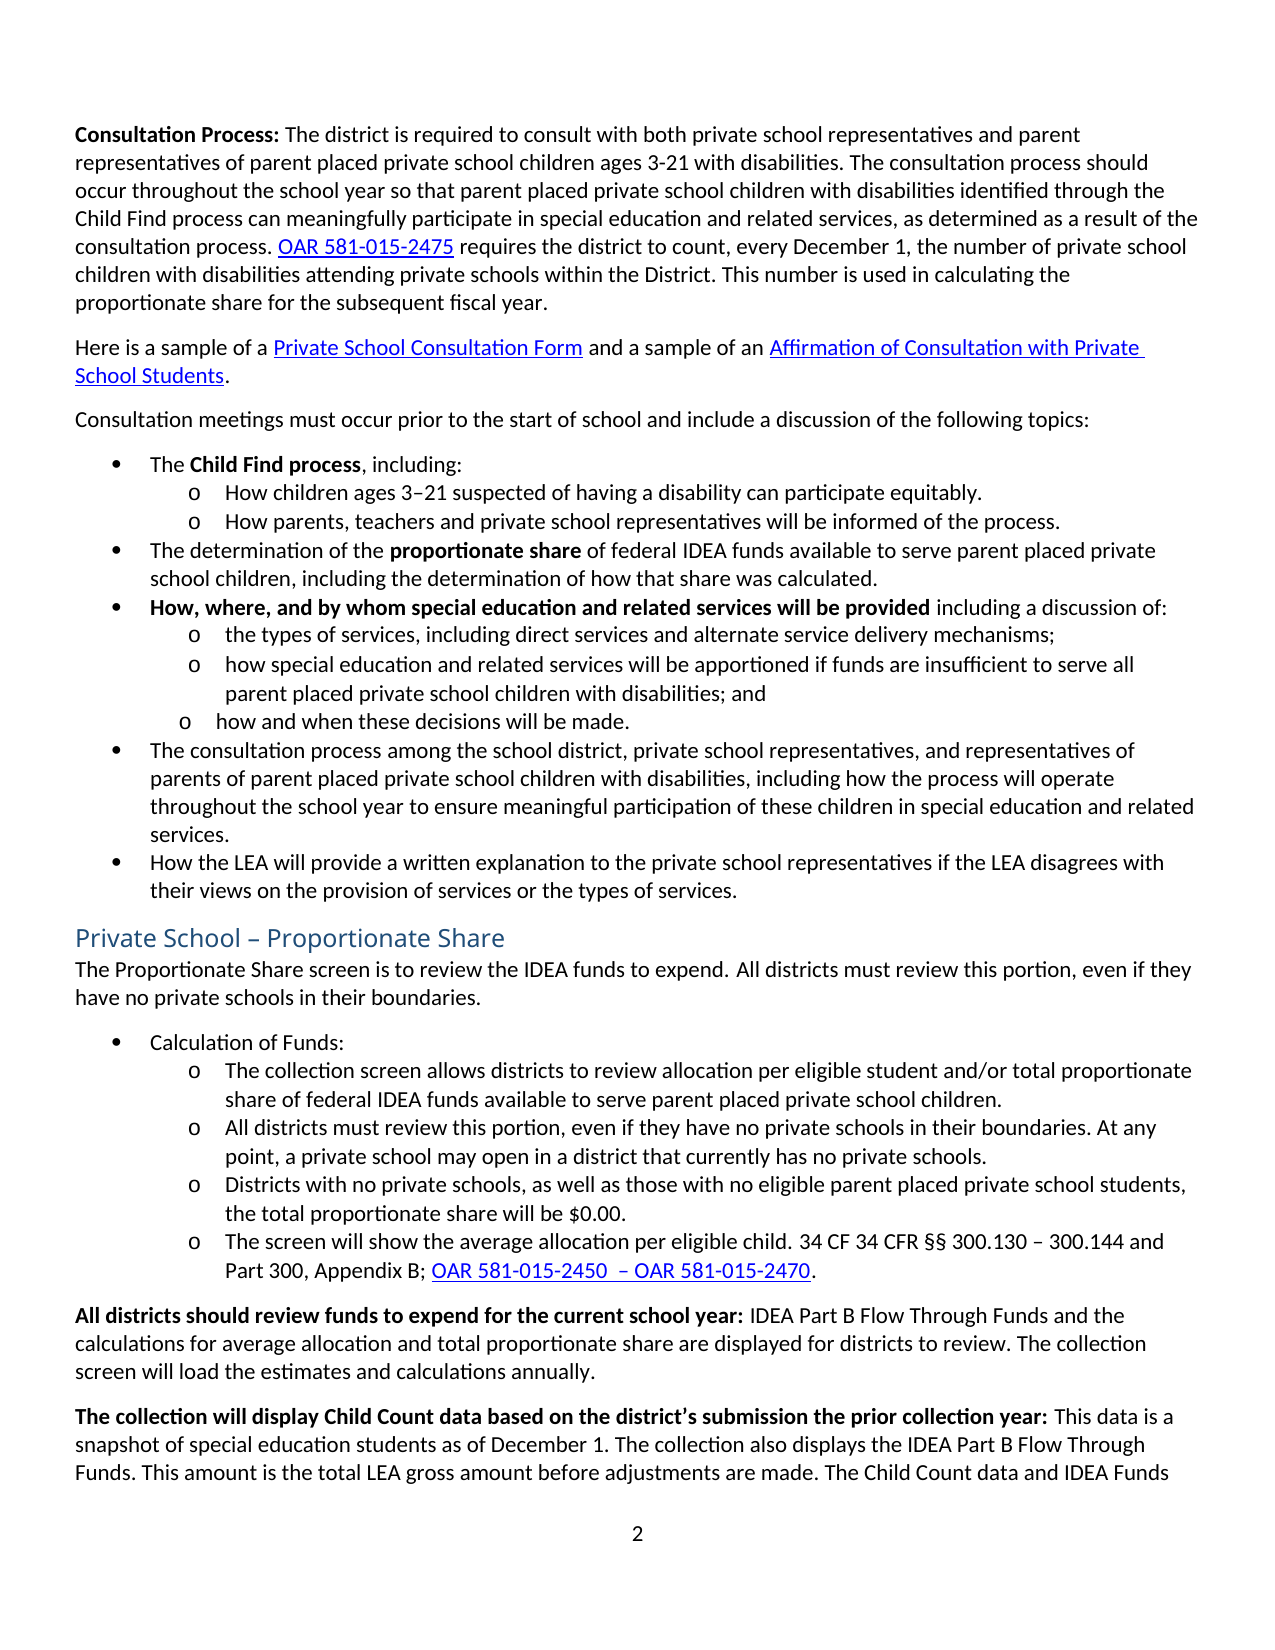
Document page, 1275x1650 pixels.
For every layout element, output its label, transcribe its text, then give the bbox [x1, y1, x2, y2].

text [75, 1402, 1200, 1486]
text Consultation Process: The district is required to consult with both private school representatives and parent representatives of parent placed private school children ages 3-21 with disabilities. The consultation process should occur throughout the school year so that parent placed private school children with disabilities identified through the Child Find process can meaningfully participate in special education and related services, as determined as a result of the consultation process. OAR 581-015-2475 requires the district to count, every December 1, the number of private school children with disabilities attending private schools within the District. This number is used in calculating the proportionate share for the subsequent fiscal year. [75, 120, 1200, 316]
list Calculation of Funds: [112, 1028, 1200, 1056]
list Districts with no private schools, as well as those with no eligible parent placed private school students, the total proportionate share will be $0.00. [187, 1170, 1200, 1227]
list The Child Find process, including: [112, 450, 1200, 478]
list how and when these decisions will be made. [178, 707, 1200, 736]
list the types of services, including direct services and alternate service delivery mechanisms; [187, 621, 1200, 650]
list How parents, teachers and private school representatives will be informed of the process. [187, 507, 1200, 537]
list The consultation process among the school district, private school representatives, and representatives of parents of parent placed private school children with disabilities, including how the process will operate throughout the school year to ensure meaningful participation of these children in special education and related services. [112, 736, 1200, 848]
subtitle Private School – Proportionate Share [75, 921, 1200, 955]
text Here is a sample of a Private School Consultation Form and a sample of an Affirmation of Consultation with Private School Students. [75, 333, 1191, 389]
text All districts should review funds to expend for the current school year: IDEA Part B Flow Through Funds and the calculations for average allocation and total proportionate share are displayed for districts to review. The collection screen will load the estimates and calculations annually. [75, 1301, 1200, 1385]
text The Proportionate Share screen is to review the IDEA funds to expend. All districts must review this portion, even if they have no private schools in their boundaries. [75, 955, 1200, 1011]
list How children ages 3–21 suspected of having a disability can participate equitably. [187, 478, 1200, 507]
text Consultation meetings must occur prior to the start of school and include a discussion of the following topics: [75, 406, 1200, 433]
list how special education and related services will be apportioned if funds are insufficient to serve all parent placed private school children with disabilities; and [187, 650, 1200, 707]
list The screen will show the average allocation per eligible child. 34 CF 34 CFR §§ 300.130 – 300.144 and Part 300, Appendix B; OAR 581-015-2450 – OAR 581-015-2470. [187, 1227, 1200, 1284]
list The collection screen allows districts to review allocation per eligible student and/or total proportionate share of federal IDEA funds available to serve parent placed private school children. [187, 1056, 1200, 1113]
list How the LEA will provide a written explanation to the private school representatives if the LEA disagrees with their views on the provision of services or the types of services. [112, 848, 1200, 904]
list All districts must review this portion, even if they have no private schools in their boundaries. At any point, a private school may open in a district that currently has no private schools. [187, 1113, 1200, 1170]
list How, where, and by whom special education and related services will be provided including a discussion of: [112, 593, 1200, 621]
list The determination of the proportionate share of federal IDEA funds available to serve parent placed private school children, including the determination of how that share was calculated. [112, 537, 1200, 593]
